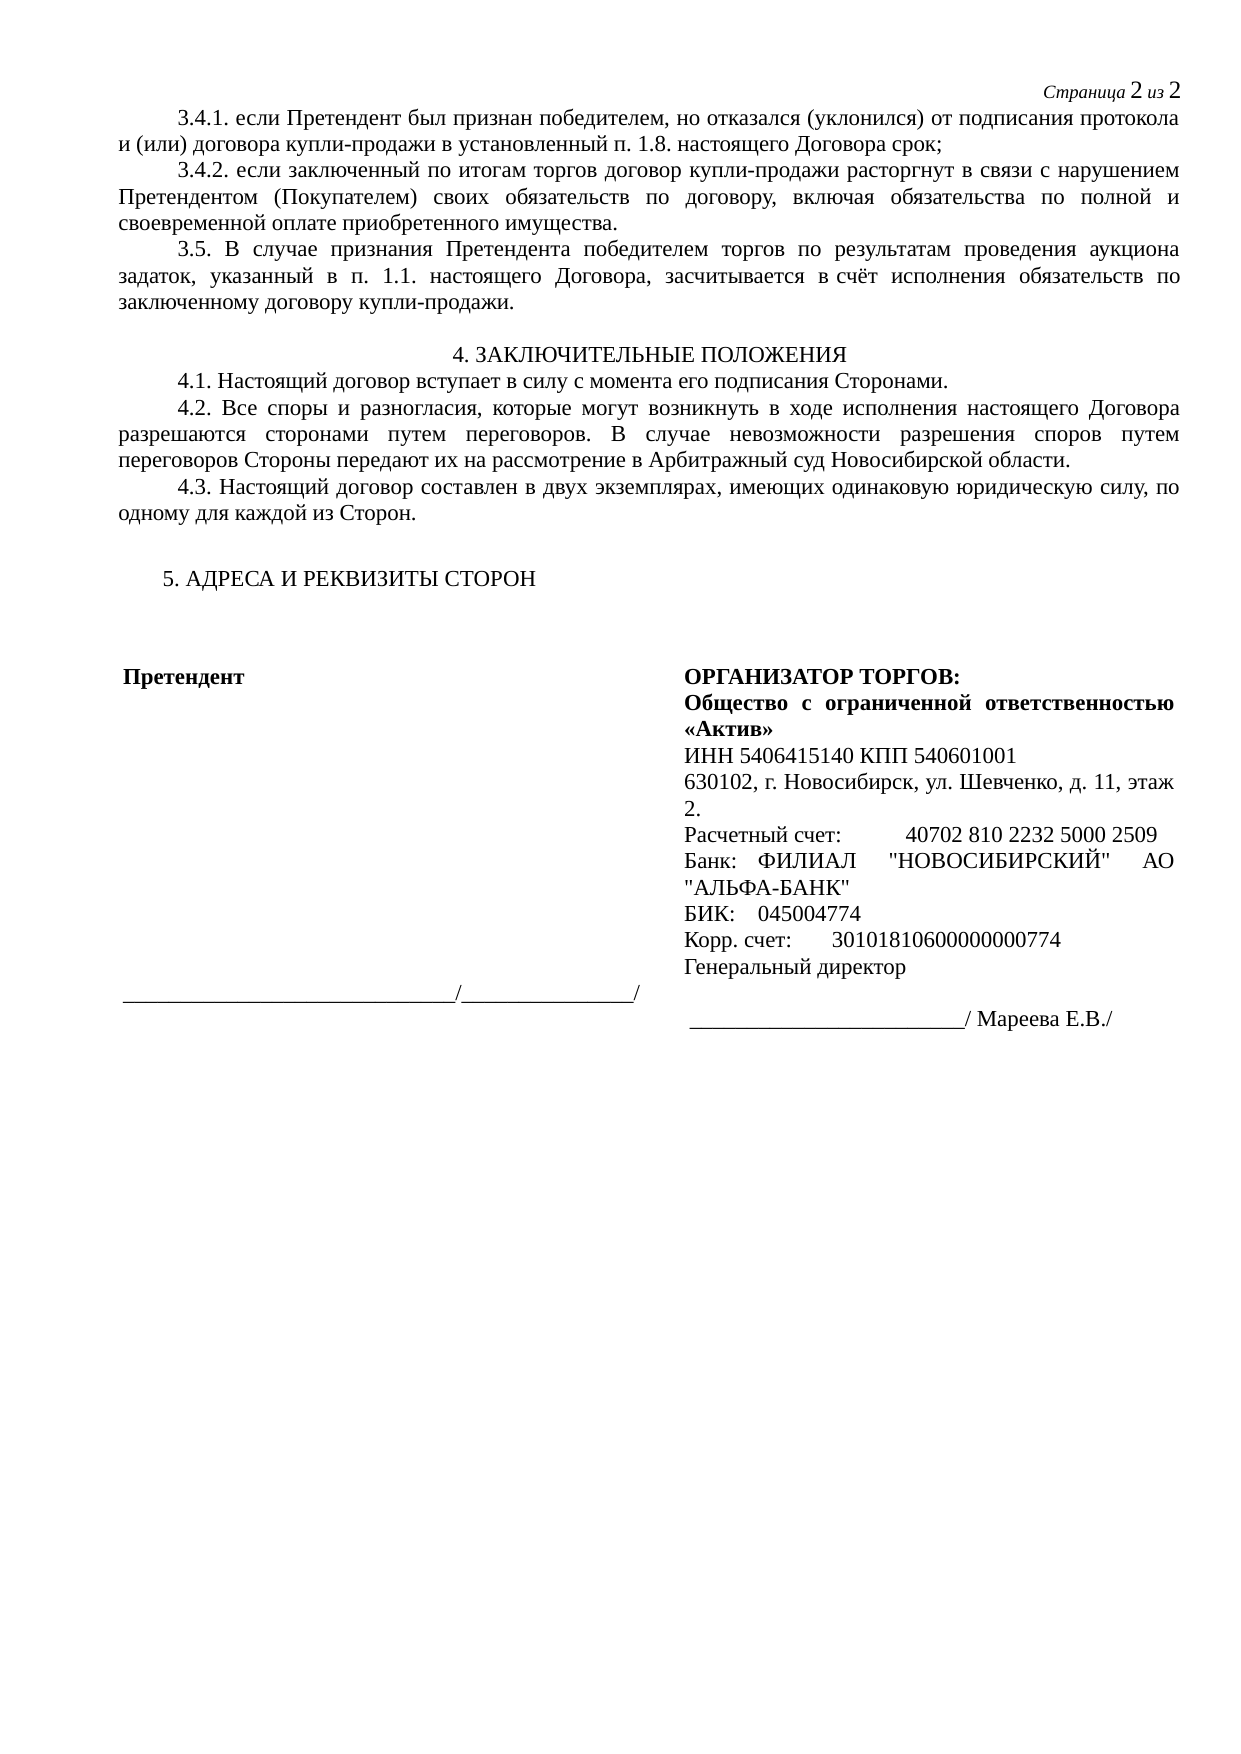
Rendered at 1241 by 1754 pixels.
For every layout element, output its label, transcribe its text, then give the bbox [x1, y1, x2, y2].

title 4.2. Все споры и разногласия, которые могут возникнуть в ходе исполнения настоящего Договора разрешаются сторонами путем переговоров. В случае невозможности разрешения споров путем переговоров Стороны передают их на рассмотрение в Арбитражный суд Новосибирской области. [118, 394, 1181, 473]
text 5. АДРЕСА И РЕКВИЗИТЫ СТОРОН [118, 566, 1181, 592]
table_header ОРГАНИЗАТОР ТОРГОВ: Общество с ограниченной ответственностью «Актив» ИНН 5406415140 КПП 540601001 630102, г. Новосибирск, ул. Шевченко, д. 11, этаж 2. Расчетный счет: 40702 810 2232 5000 2509 Банк: ФИЛИАЛ "НОВОСИБИРСКИЙ" АО "АЛЬФА-БАНК" БИК: 045004774 Корр. счет: 30101810600000000774 Генеральный директор ________________________/ Мареева Е.В./ [678, 657, 1180, 1037]
title 4.3. Настоящий договор составлен в двух экземплярах, имеющих одинаковую юридическую силу, по одному для каждой из Сторон. [118, 473, 1181, 525]
title 3.5. В случае признания Претендента победителем торгов по результатам проведения аукциона задаток, указанный в п. 1.1. настоящего Договора, засчитывается в счёт исполнения обязательств по заключенному договору купли-продажи. [118, 236, 1181, 314]
title 4. ЗАКЛЮЧИТЕЛЬНЫЕ ПОЛОЖЕНИЯ [118, 341, 1181, 367]
title 4.1. Настоящий договор вступает в силу с момента его подписания Сторонами. [118, 367, 1181, 394]
title 3.4.1. если Претендент был признан победителем, но отказался (уклонился) от подписания протокола и (или) договора купли-продажи в установленный п. 1.8. настоящего Договора срок; [118, 104, 1181, 156]
title 3.4.2. если заключенный по итогам торгов договор купли-продажи расторгнут в связи с нарушением Претендентом (Покупателем) своих обязательств по договору, включая обязательства по полной и своевременной оплате приобретенного имущества. [118, 156, 1181, 236]
table_header Претендент _____________________________/_______________/ [117, 657, 678, 1037]
